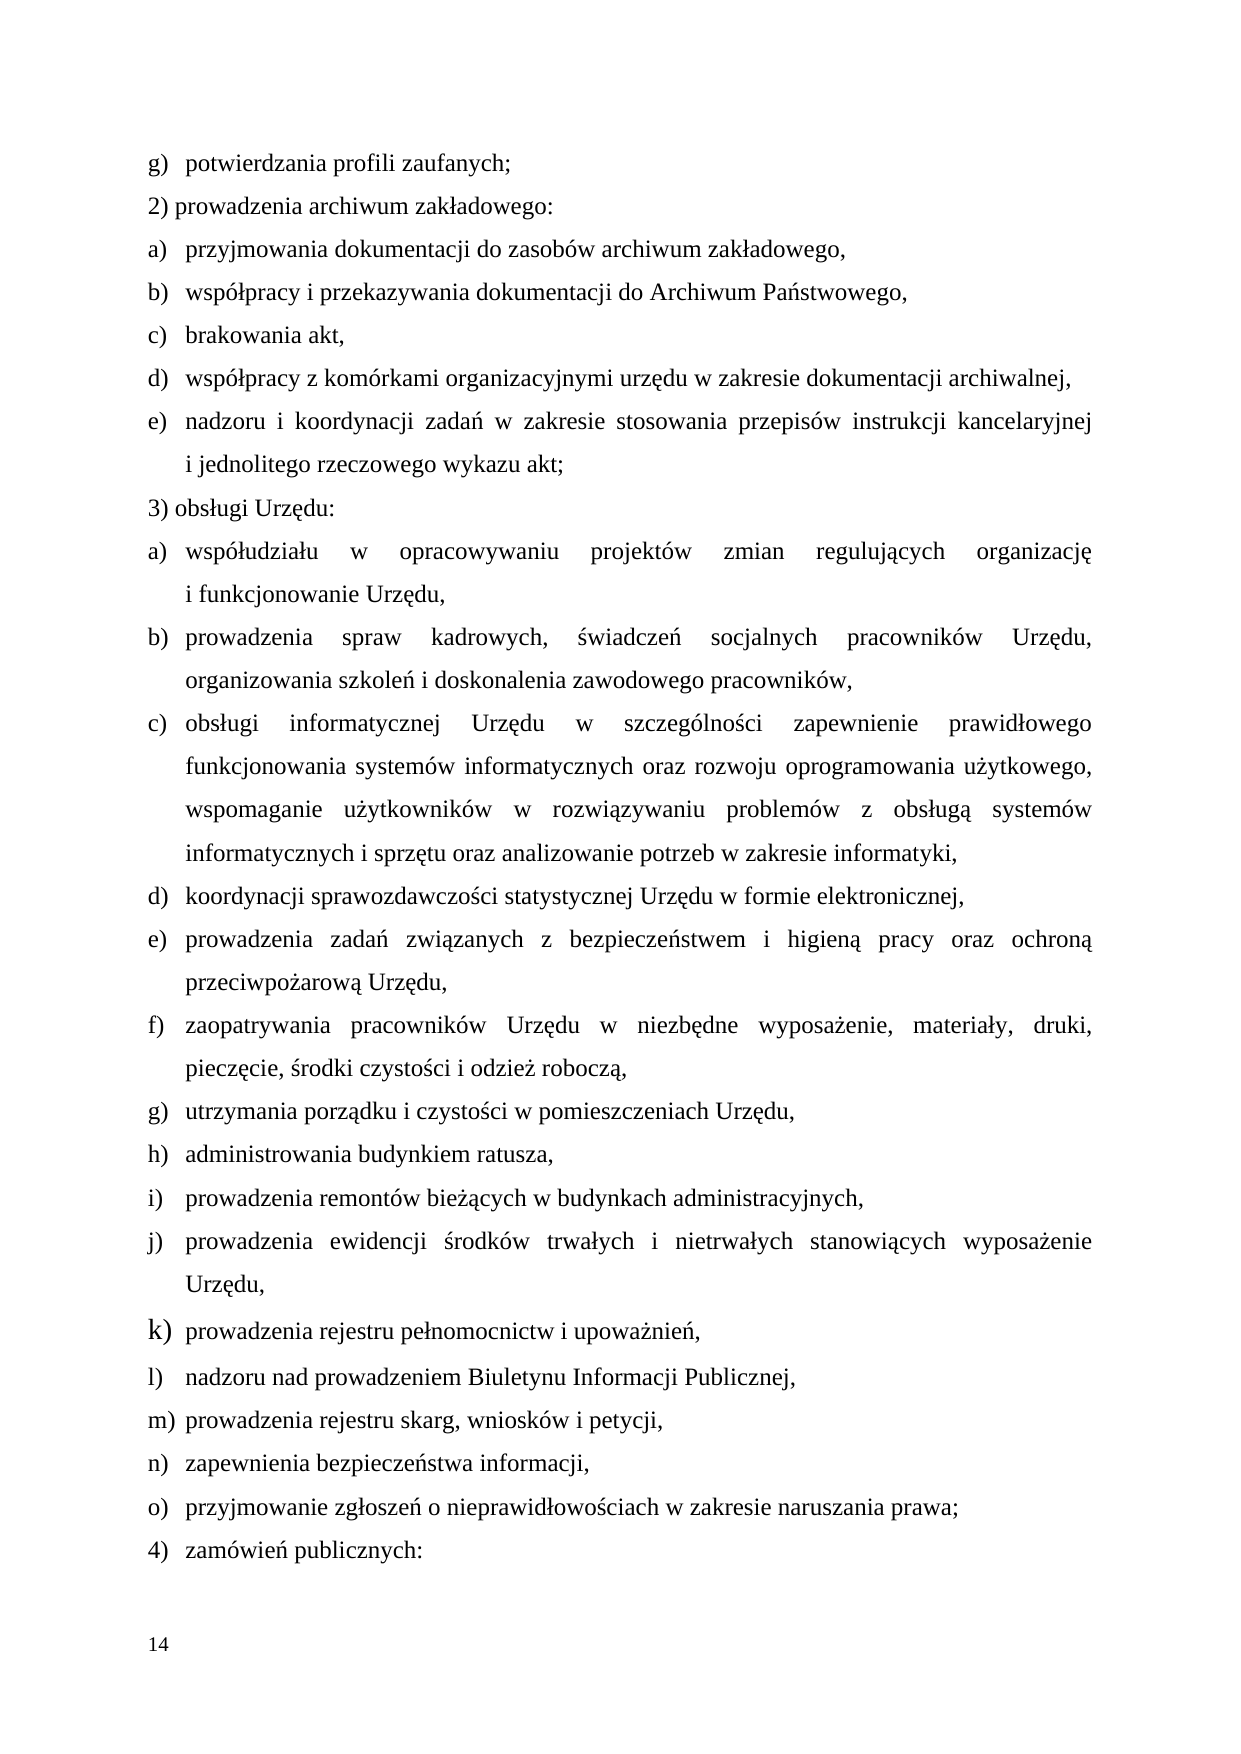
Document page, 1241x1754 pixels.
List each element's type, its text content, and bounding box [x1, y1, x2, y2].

list prowadzenia zadań związanych z bezpieczeństwem i higieną pracy oraz ochroną przeciwpożarową Urzędu, [148, 924, 1093, 996]
list prowadzenia spraw kadrowych, świadczeń socjalnych pracowników Urzędu, organizowania szkoleń i doskonalenia zawodowego pracowników, [148, 622, 1093, 694]
list prowadzenia rejestru skarg, wniosków i petycji, [148, 1405, 1093, 1434]
list współpracy z komórkami organizacyjnymi urzędu w zakresie dokumentacji archiwalnej, [148, 363, 1093, 392]
list obsługi informatycznej Urzędu w szczególności zapewnienie prawidłowego funkcjonowania systemów informatycznych oraz rozwoju oprogramowania użytkowego, wspomaganie użytkowników w rozwiązywaniu problemów z obsługą systemów informatycznych i sprzętu oraz analizowanie potrzeb w zakresie informatyki, [148, 708, 1093, 866]
list współudziału w opracowywaniu projektów zmian regulujących organizację i funkcjonowanie Urzędu, [148, 536, 1093, 608]
list administrowania budynkiem ratusza, [148, 1139, 1093, 1168]
list przyjmowanie zgłoszeń o nieprawidłowościach w zakresie naruszania prawa; [148, 1492, 1093, 1520]
list zapewnienia bezpieczeństwa informacji, [148, 1448, 1093, 1477]
list nadzoru i koordynacji zadań w zakresie stosowania przepisów instrukcji kancelaryjnej i jednolitego rzeczowego wykazu akt; [148, 406, 1093, 478]
text 2) prowadzenia archiwum zakładowego: [148, 191, 1093, 219]
list prowadzenia rejestru pełnomocnictw i upoważnień, [148, 1312, 1093, 1346]
list zaopatrywania pracowników Urzędu w niezbędne wyposażenie, materiały, druki, pieczęcie, środki czystości i odzież roboczą, [148, 1010, 1093, 1082]
list prowadzenia remontów bieżących w budynkach administracyjnych, [148, 1183, 1093, 1211]
list prowadzenia ewidencji środków trwałych i nietrwałych stanowiących wyposażenie Urzędu, [148, 1226, 1093, 1298]
list utrzymania porządku i czystości w pomieszczeniach Urzędu, [148, 1096, 1093, 1125]
list brakowania akt, [148, 320, 1093, 349]
list współpracy i przekazywania dokumentacji do Archiwum Państwowego, [148, 277, 1093, 306]
list koordynacji sprawozdawczości statystycznej Urzędu w formie elektronicznej, [148, 881, 1093, 909]
list zamówień publicznych: [148, 1535, 1093, 1563]
text 3) obsługi Urzędu: [148, 493, 1093, 521]
list przyjmowania dokumentacji do zasobów archiwum zakładowego, [148, 234, 1093, 263]
list potwierdzania profili zaufanych; [148, 148, 1093, 176]
list nadzoru nad prowadzeniem Biuletynu Informacji Publicznej, [148, 1362, 1093, 1391]
